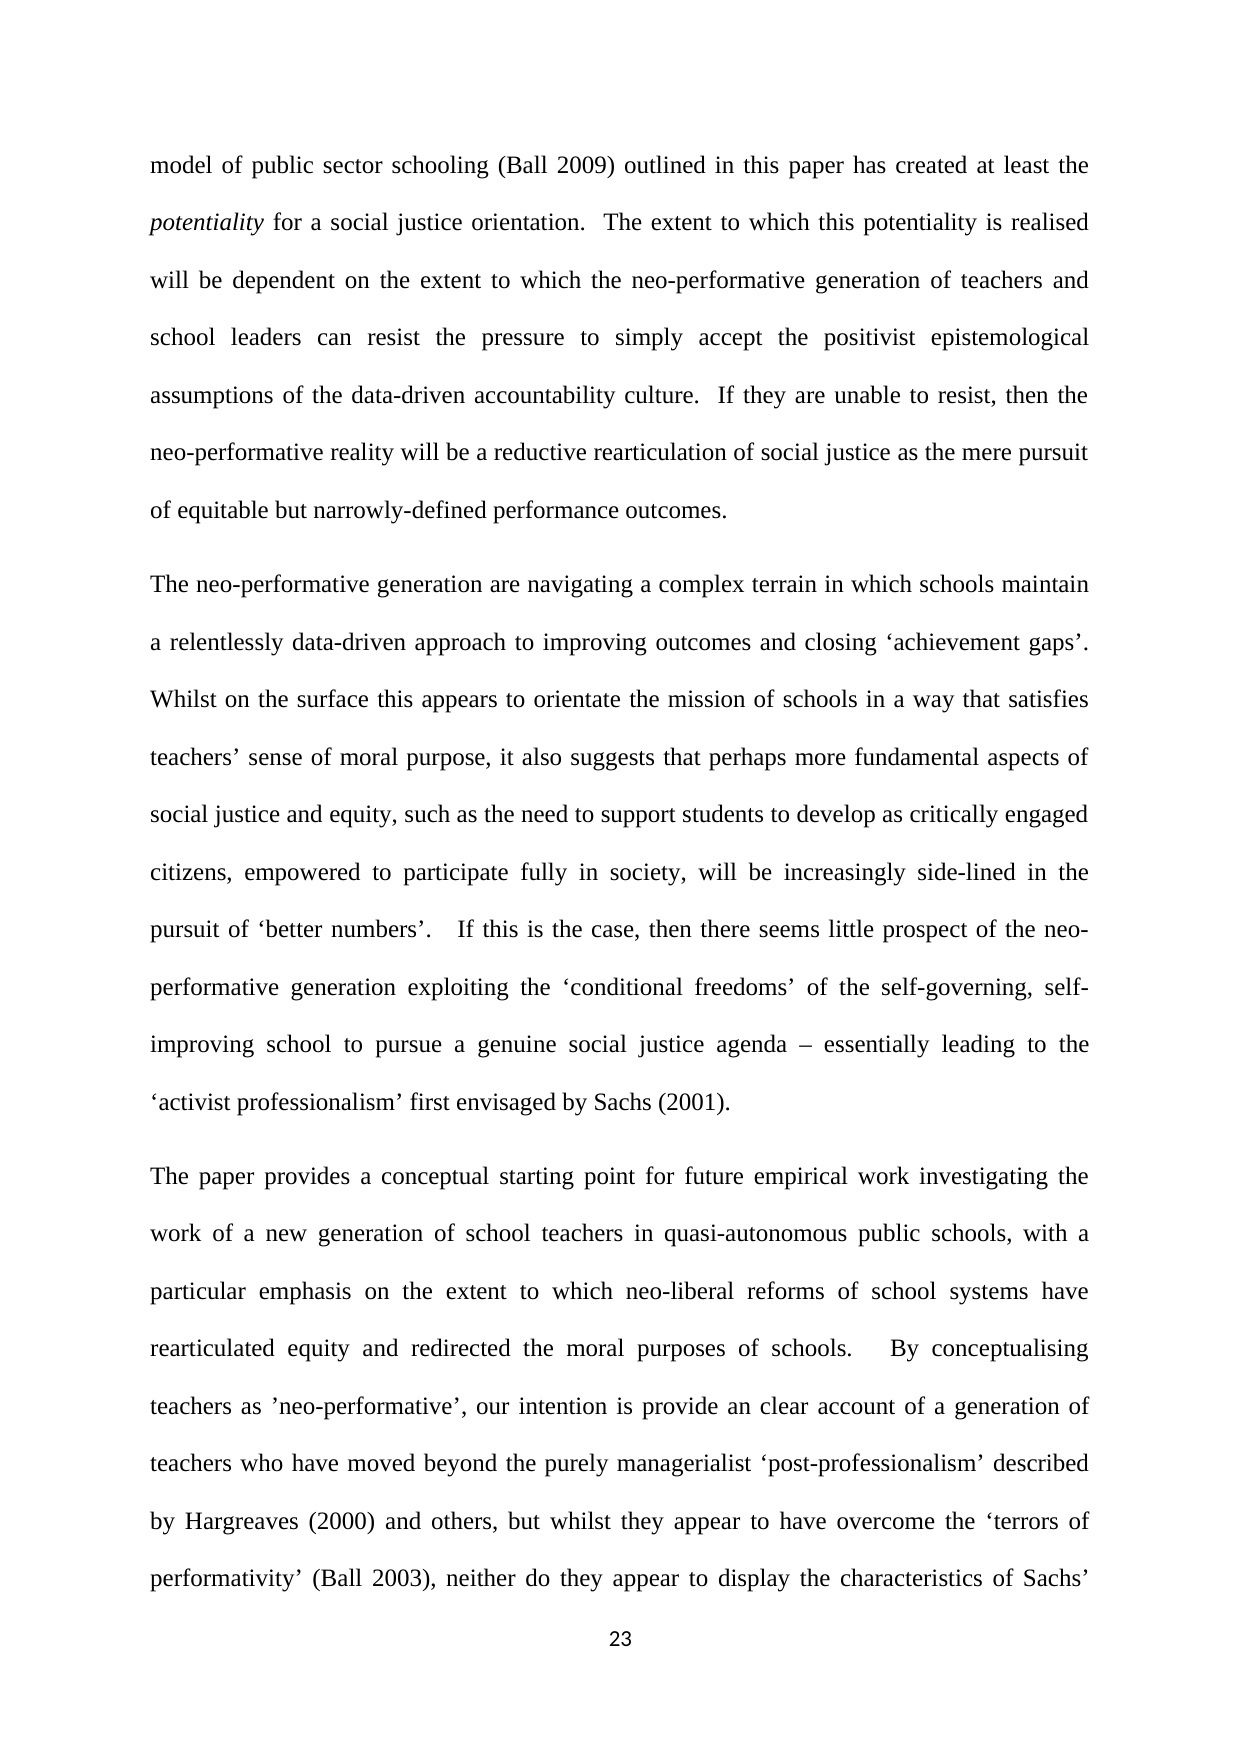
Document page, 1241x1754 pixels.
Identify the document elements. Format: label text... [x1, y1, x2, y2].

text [150, 1161, 1090, 1592]
text The neo-performative generation are navigating a complex terrain in which schools maintain a relentlessly data-driven approach to improving outcomes and closing ‘achievement gaps’. Whilst on the surface this appears to orientate the mission of schools in a way that satisfies teachers’ sense of moral purpose, it also suggests that perhaps more fundamental aspects of social justice and equity, such as the need to support students to develop as critically engaged citizens, empowered to participate fully in society, will be increasingly side-lined in the pursuit of ‘better numbers’. If this is the case, then there seems little prospect of the neo-performative generation exploiting the ‘conditional freedoms’ of the self-governing, self-improving school to pursue a genuine social justice agenda – essentially leading to the ‘activist professionalism’ first envisaged by Sachs (2001). [150, 569, 1090, 1115]
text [150, 150, 1090, 524]
